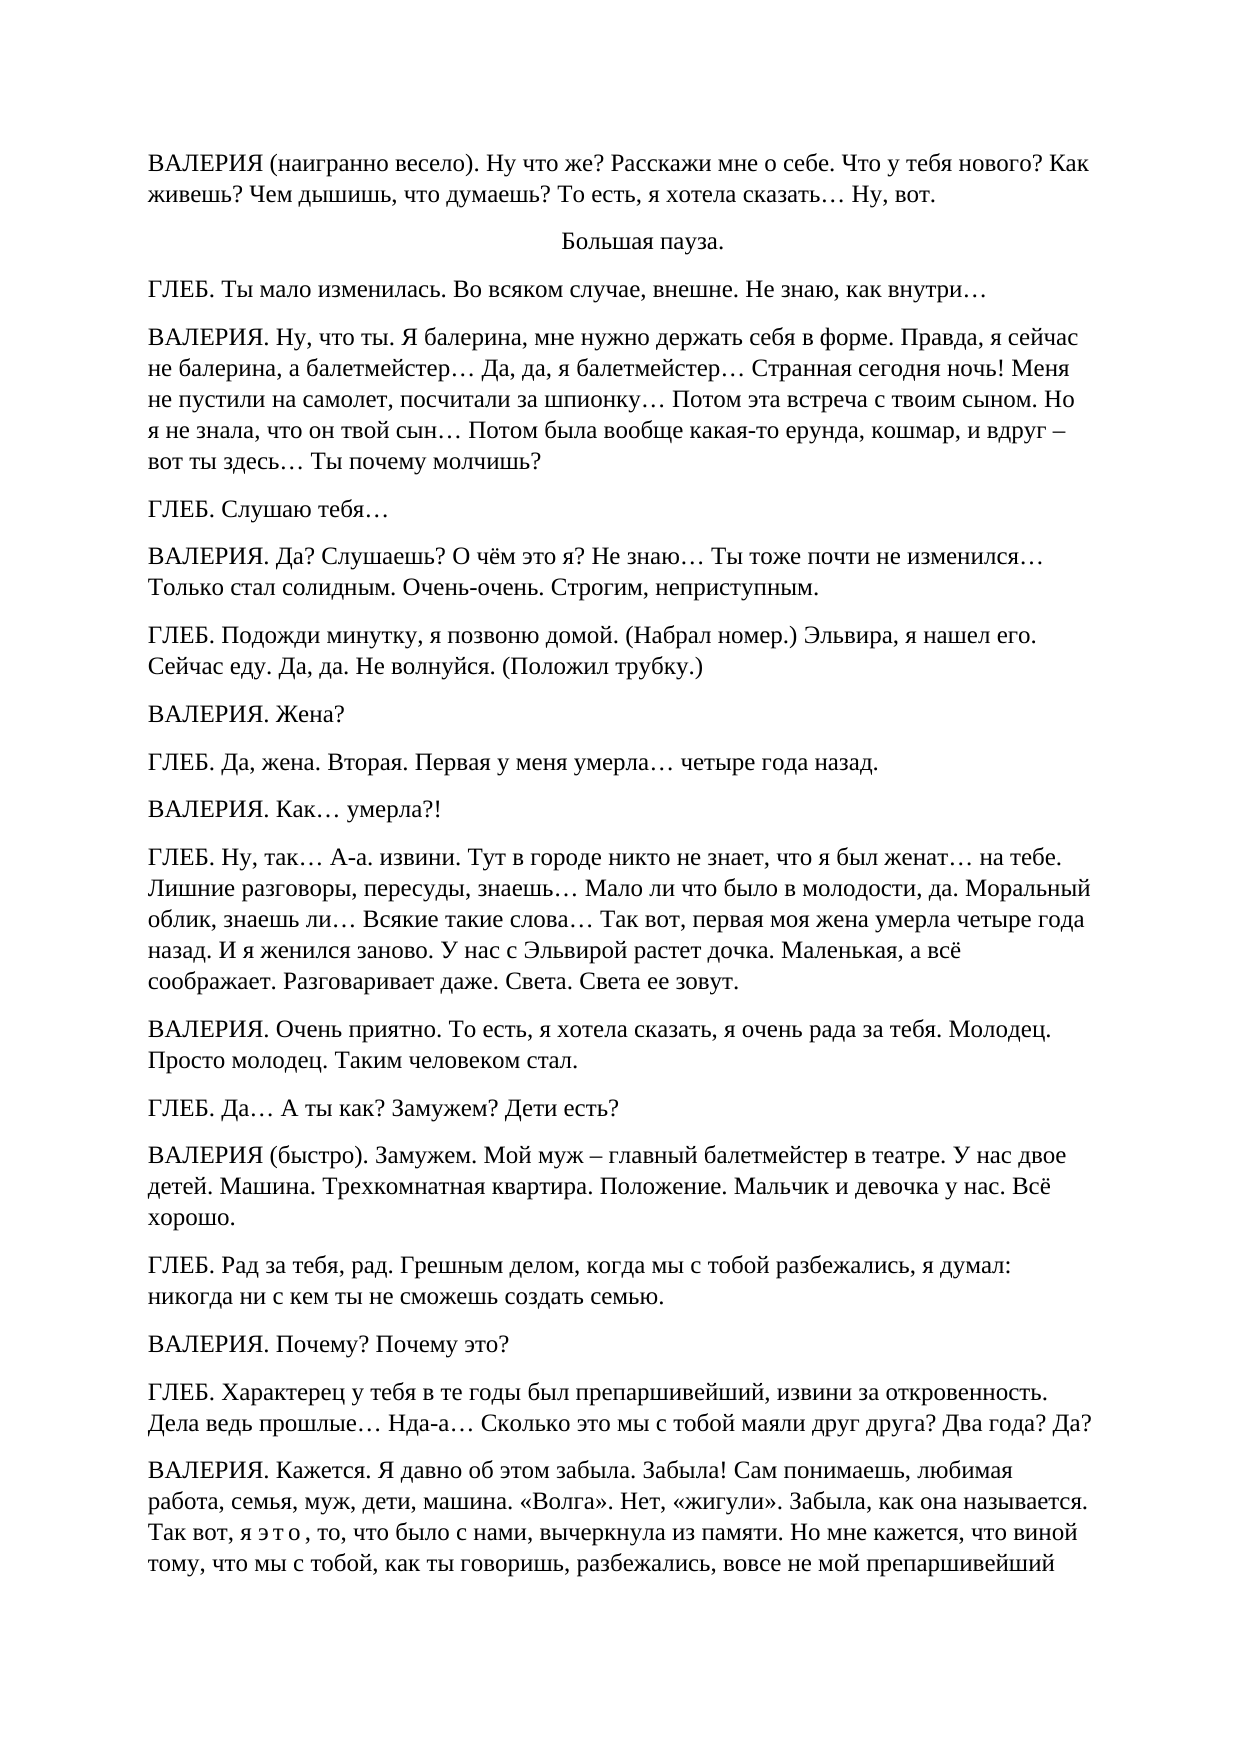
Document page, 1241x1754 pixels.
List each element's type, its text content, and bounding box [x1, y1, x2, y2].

text ВАЛЕРИЯ. Почему? Почему это? [148, 1329, 1092, 1358]
text ГЛЕБ. Характерец у тебя в те годы был препаршивейший, извини за откровенность. Дела ведь прошлые… Нда-а… Сколько это мы с тобой маяли друг друга? Два года? Да? [148, 1377, 1092, 1436]
text ВАЛЕРИЯ. Да? Слушаешь? О чём это я? Не знаю… Ты тоже почти не изменился… Только стал солидным. Очень-очень. Строгим, неприступным. [148, 541, 1092, 601]
text ГЛЕБ. Слушаю тебя… [148, 494, 1092, 522]
text Большая пауза. [561, 226, 1092, 255]
text ГЛЕБ. Подожди минутку, я позвоню домой. (Набрал номер.) Эльвира, я нашел его. Сейчас еду. Да, да. Не волнуйся. (Положил трубку.) [148, 620, 1092, 680]
text ВАЛЕРИЯ (наигранно весело). Ну что же? Расскажи мне о себе. Что у тебя нового? Как живешь? Чем дышишь, что думаешь? То есть, я хотела сказать… Ну, вот. [148, 148, 1092, 207]
text ВАЛЕРИЯ. Ну, что ты. Я балерина, мне нужно держать себя в форме. Правда, я сейчас не балерина, а балетмейстер… Да, да, я балетмейстер… Странная сегодня ночь! Меня не пустили на самолет, посчитали за шпионку… Потом эта встреча с твоим сыном. Но я не знала, что он твой сын… Потом была вообще какая-то ерунда, кошмар, и вдруг – вот ты здесь… Ты почему молчишь? [148, 322, 1092, 475]
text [148, 1455, 1092, 1577]
text ГЛЕБ. Рад за тебя, рад. Грешным делом, когда мы с тобой разбежались, я думал: никогда ни с кем ты не сможешь создать семью. [148, 1250, 1092, 1310]
text ВАЛЕРИЯ (быстро). Замужем. Мой муж – главный балетмейстер в театре. У нас двое детей. Машина. Трехкомнатная квартира. Положение. Мальчик и девочка у нас. Всё хорошо. [148, 1140, 1092, 1231]
text ГЛЕБ. Да… А ты как? Замужем? Дети есть? [148, 1093, 1092, 1121]
text ГЛЕБ. Да, жена. Вторая. Первая у меня умерла… четыре года назад. [148, 747, 1092, 775]
text ГЛЕБ. Ну, так… А-а. извини. Тут в городе никто не знает, что я был женат… на тебе. Лишние разговоры, пересуды, знаешь… Мало ли что было в молодости, да. Моральный облик, знаешь ли… Всякие такие слова… Так вот, первая моя жена умерла четыре года назад. И я женился заново. У нас с Эльвирой растет дочка. Маленькая, а всё соображает. Разговаривает даже. Света. Света ее зовут. [148, 842, 1092, 995]
text ВАЛЕРИЯ. Как… умерла?! [148, 794, 1092, 823]
text ВАЛЕРИЯ. Очень приятно. То есть, я хотела сказать, я очень рада за тебя. Молодец. Просто молодец. Таким человеком стал. [148, 1014, 1092, 1074]
text ГЛЕБ. Ты мало изменилась. Во всяком случае, внешне. Не знаю, как внутри… [148, 274, 1092, 303]
text ВАЛЕРИЯ. Жена? [148, 699, 1092, 728]
